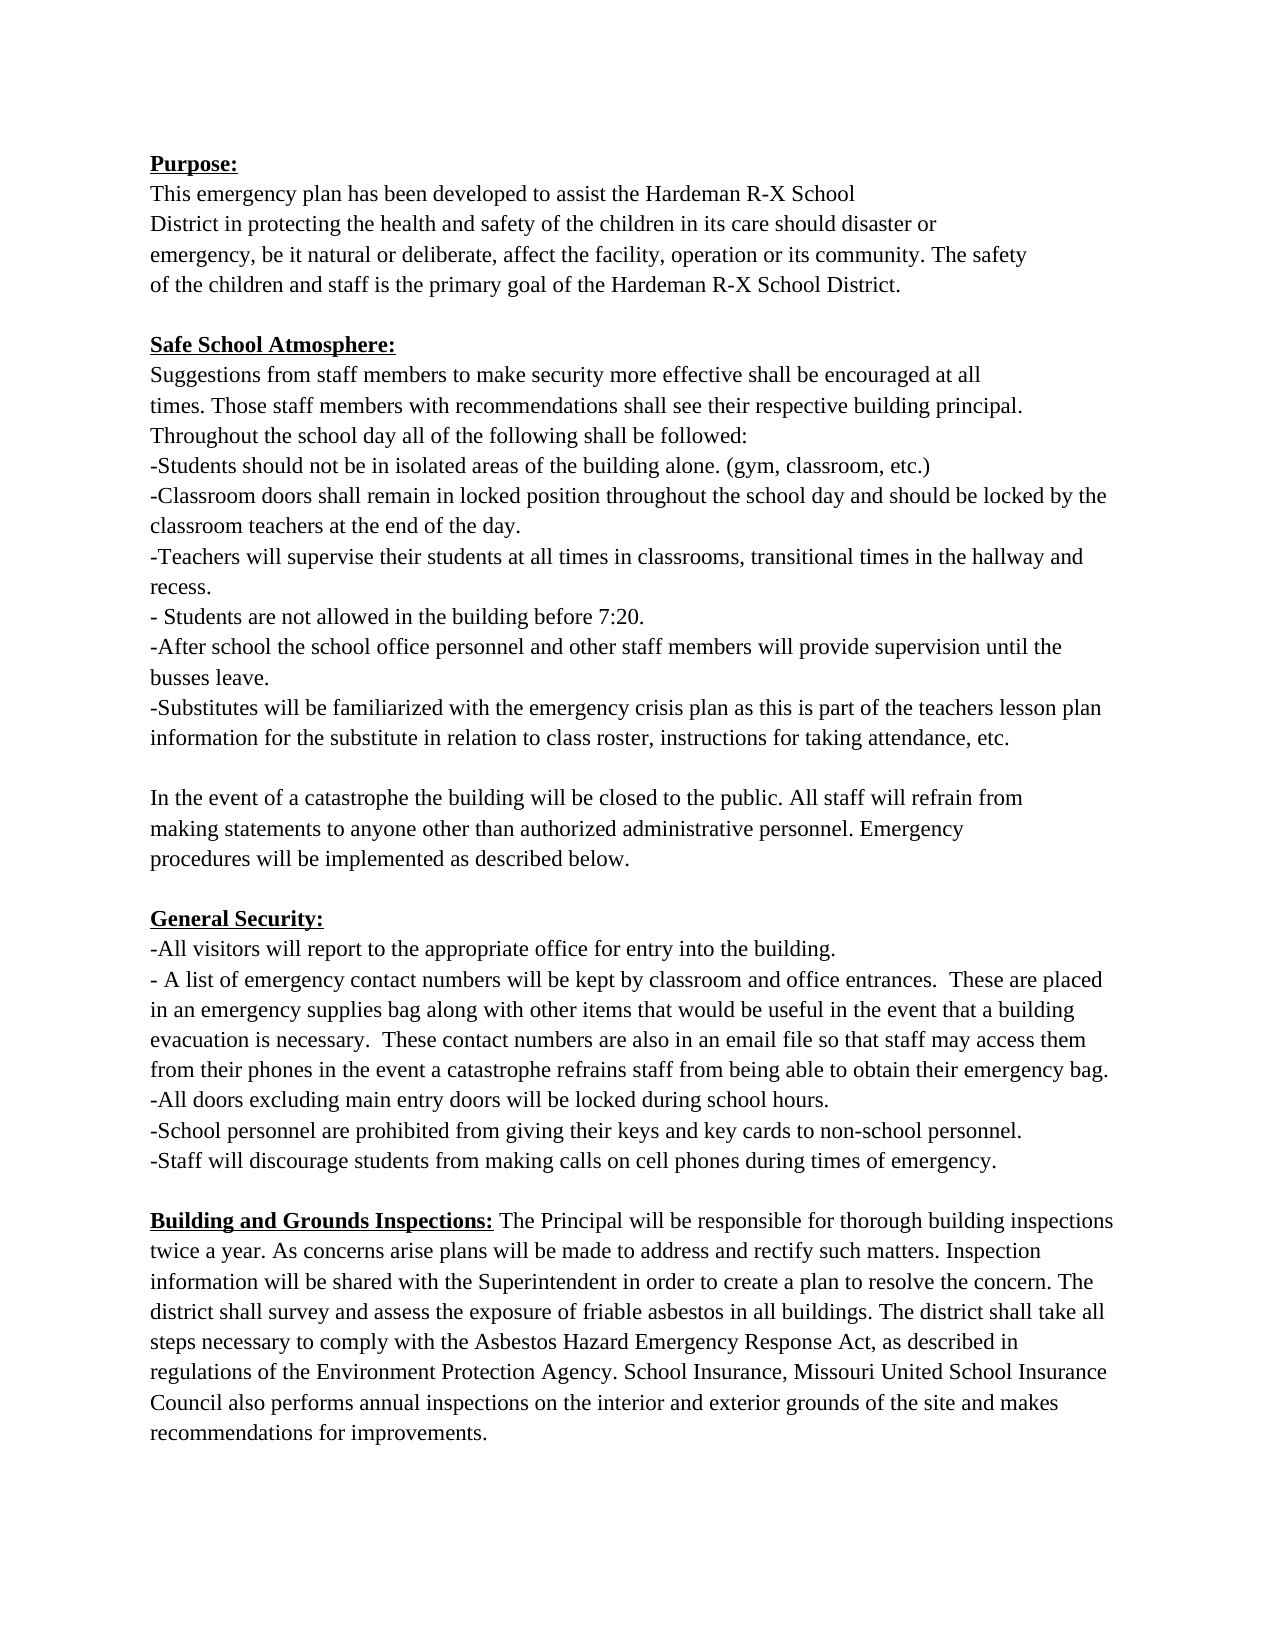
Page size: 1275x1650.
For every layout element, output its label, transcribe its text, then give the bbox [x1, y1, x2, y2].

text of the children and staff is the primary goal of the Hardeman R-X School District. [150, 271, 1125, 297]
text Purpose: [150, 150, 1125, 176]
text -School personnel are prohibited from giving their keys and key cards to non-school personnel. [150, 1117, 1125, 1143]
text -Students should not be in isolated areas of the building alone. (gym, classroom, etc.) [150, 452, 1125, 478]
text In the event of a catastrophe the building will be closed to the public. All staff will refrain from [150, 784, 1125, 811]
text This emergency plan has been developed to assist the Hardeman R-X School [150, 180, 1125, 207]
text Safe School Atmosphere: [150, 331, 1125, 358]
text -After school the school office personnel and other staff members will provide supervision until the [150, 633, 1125, 660]
text - A list of emergency contact numbers will be kept by classroom and office entrances. These are placed in an emergency supplies bag along with other items that would be useful in the event that a building evacuation is necessary. These contact numbers are also in an email file so that staff may access them from their phones in the event a catastrophe refrains staff from being able to obtain their emergency bag. [150, 966, 1125, 1083]
text times. Those staff members with recommendations shall see their respective building principal. [150, 392, 1125, 418]
text procedures will be implemented as described below. [150, 845, 1125, 871]
text busses leave. [150, 663, 1125, 690]
text District in protecting the health and safety of the children in its care should disaster or [150, 210, 1125, 237]
text emergency, be it natural or deliberate, affect the facility, operation or its community. The safety [150, 241, 1125, 267]
text -Staff will discourage students from making calls on cell phones during times of emergency. [150, 1147, 1125, 1173]
text Throughout the school day all of the following shall be followed: [150, 422, 1125, 448]
text -Substitutes will be familiarized with the emergency crisis plan as this is part of the teachers lesson plan information for the substitute in relation to class roster, instructions for taking attendance, etc. [150, 694, 1125, 750]
text -All visitors will report to the appropriate office for entry into the building. [150, 935, 1125, 962]
text General Security: [150, 905, 1125, 932]
text making statements to anyone other than authorized administrative personnel. Emergency [150, 814, 1125, 841]
text - Students are not allowed in the building before 7:20. [150, 603, 1125, 629]
text -Teachers will supervise their students at all times in classrooms, transitional times in the hallway and recess. [150, 543, 1125, 599]
text Building and Grounds Inspections: The Principal will be responsible for thorough building inspections twice a year. As concerns arise plans will be made to address and rectify such matters. Inspection information will be shared with the Superintendent in order to create a plan to resolve the concern. The district shall survey and assess the exposure of friable asbestos in all buildings. The district shall take all steps necessary to comply with the Asbestos Hazard Emergency Response Act, as described in [150, 1207, 1125, 1354]
text regulations of the Environment Protection Agency. School Insurance, Missouri United School Insurance Council also performs annual inspections on the interior and exterior grounds of the site and makes recommendations for improvements. [150, 1358, 1125, 1445]
text -All doors excluding main entry doors will be locked during school hours. [150, 1086, 1125, 1113]
text Suggestions from staff members to make security more effective shall be encouraged at all [150, 361, 1125, 388]
text -Classroom doors shall remain in locked position throughout the school day and should be locked by the classroom teachers at the end of the day. [150, 482, 1125, 539]
